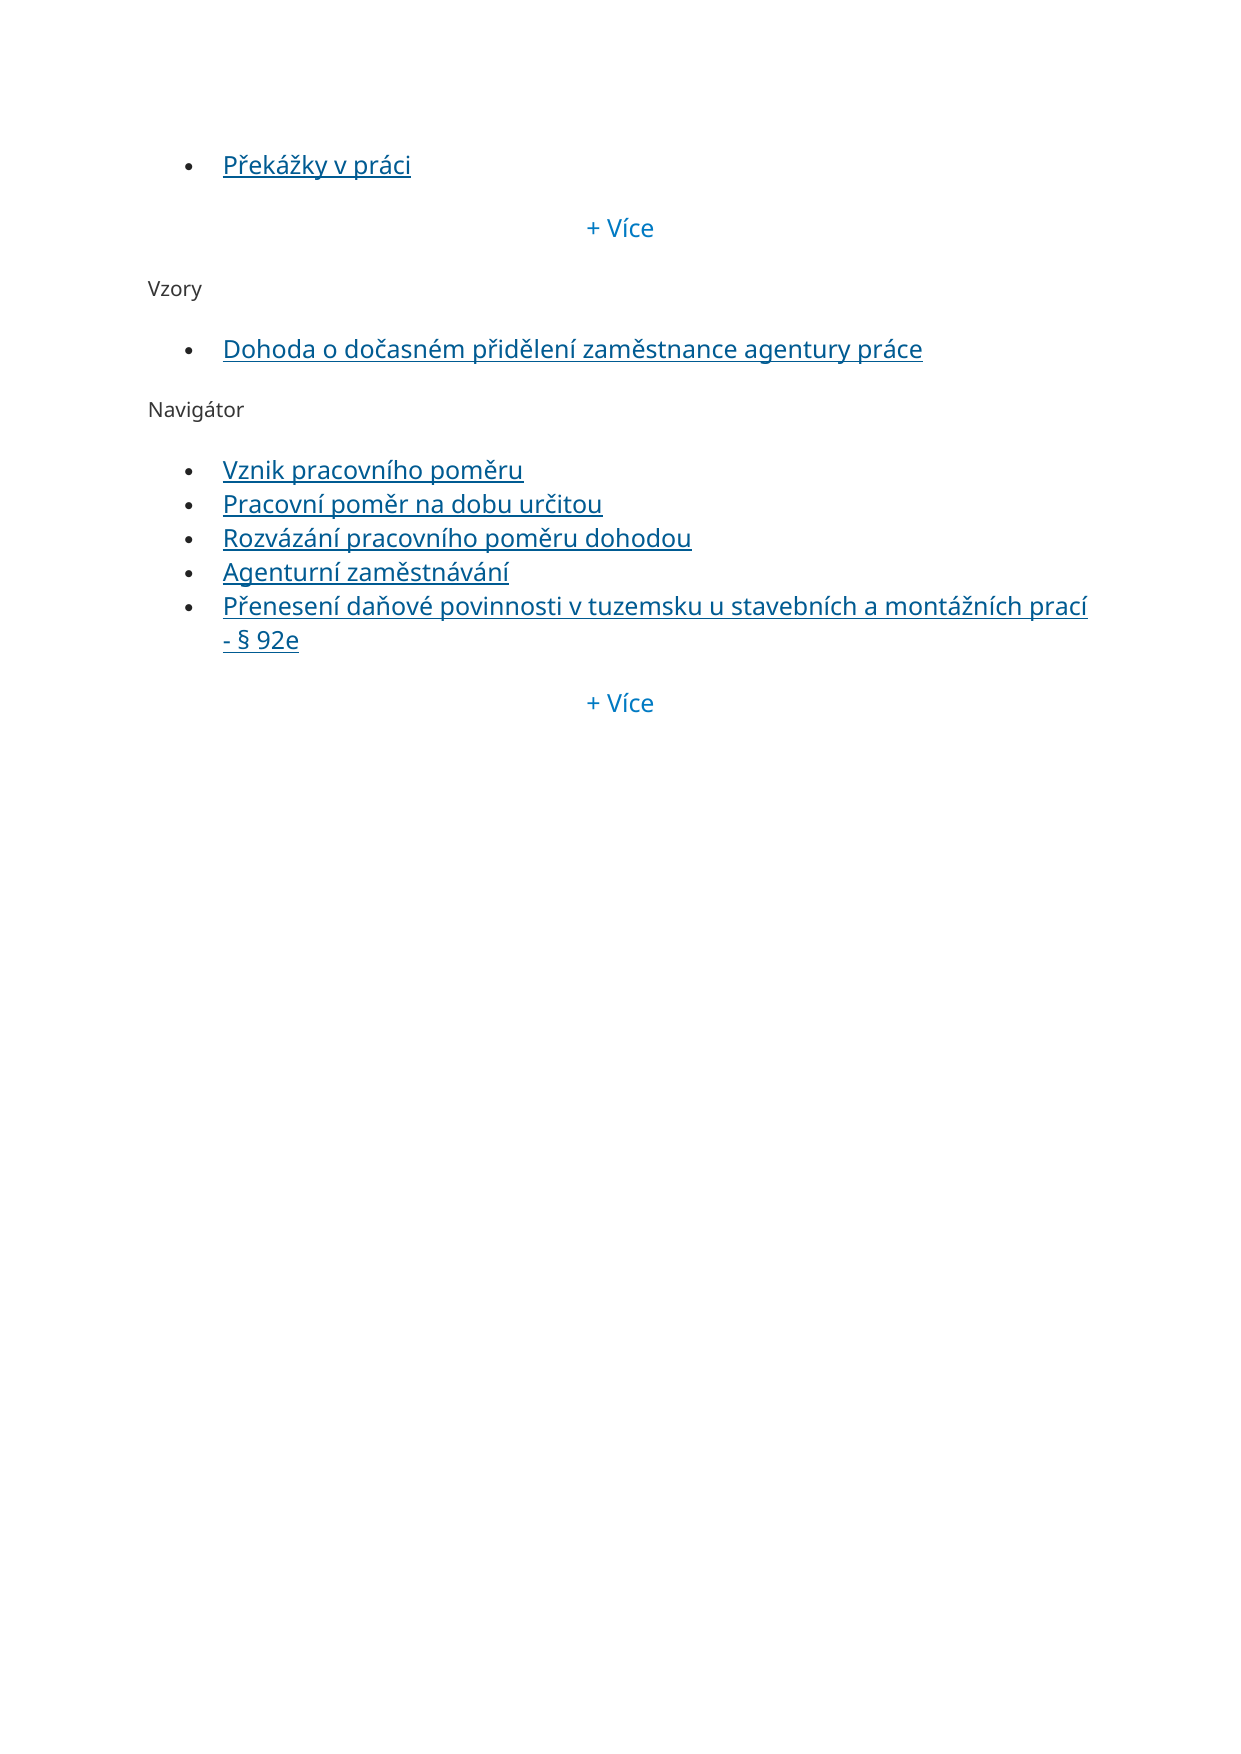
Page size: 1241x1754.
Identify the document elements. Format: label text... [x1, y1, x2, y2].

list Dohoda o dočasném přidělení zaměstnance agentury práce [185, 332, 1093, 366]
list Přenesení daňové povinnosti v tuzemsku u stavebních a montážních prací - § 92e [185, 589, 1093, 657]
list Rozvázání pracovního poměru dohodou [185, 521, 1093, 555]
list Agenturní zaměstnávání [185, 555, 1093, 589]
list Pracovní poměr na dobu určitou [185, 487, 1093, 521]
text Vzory [148, 274, 1093, 302]
list Překážky v práci [185, 148, 1093, 182]
list Vznik pracovního poměru [185, 452, 1093, 487]
text Navigátor [148, 395, 1093, 423]
text + Více [148, 211, 1093, 245]
text + Více [148, 686, 1093, 720]
